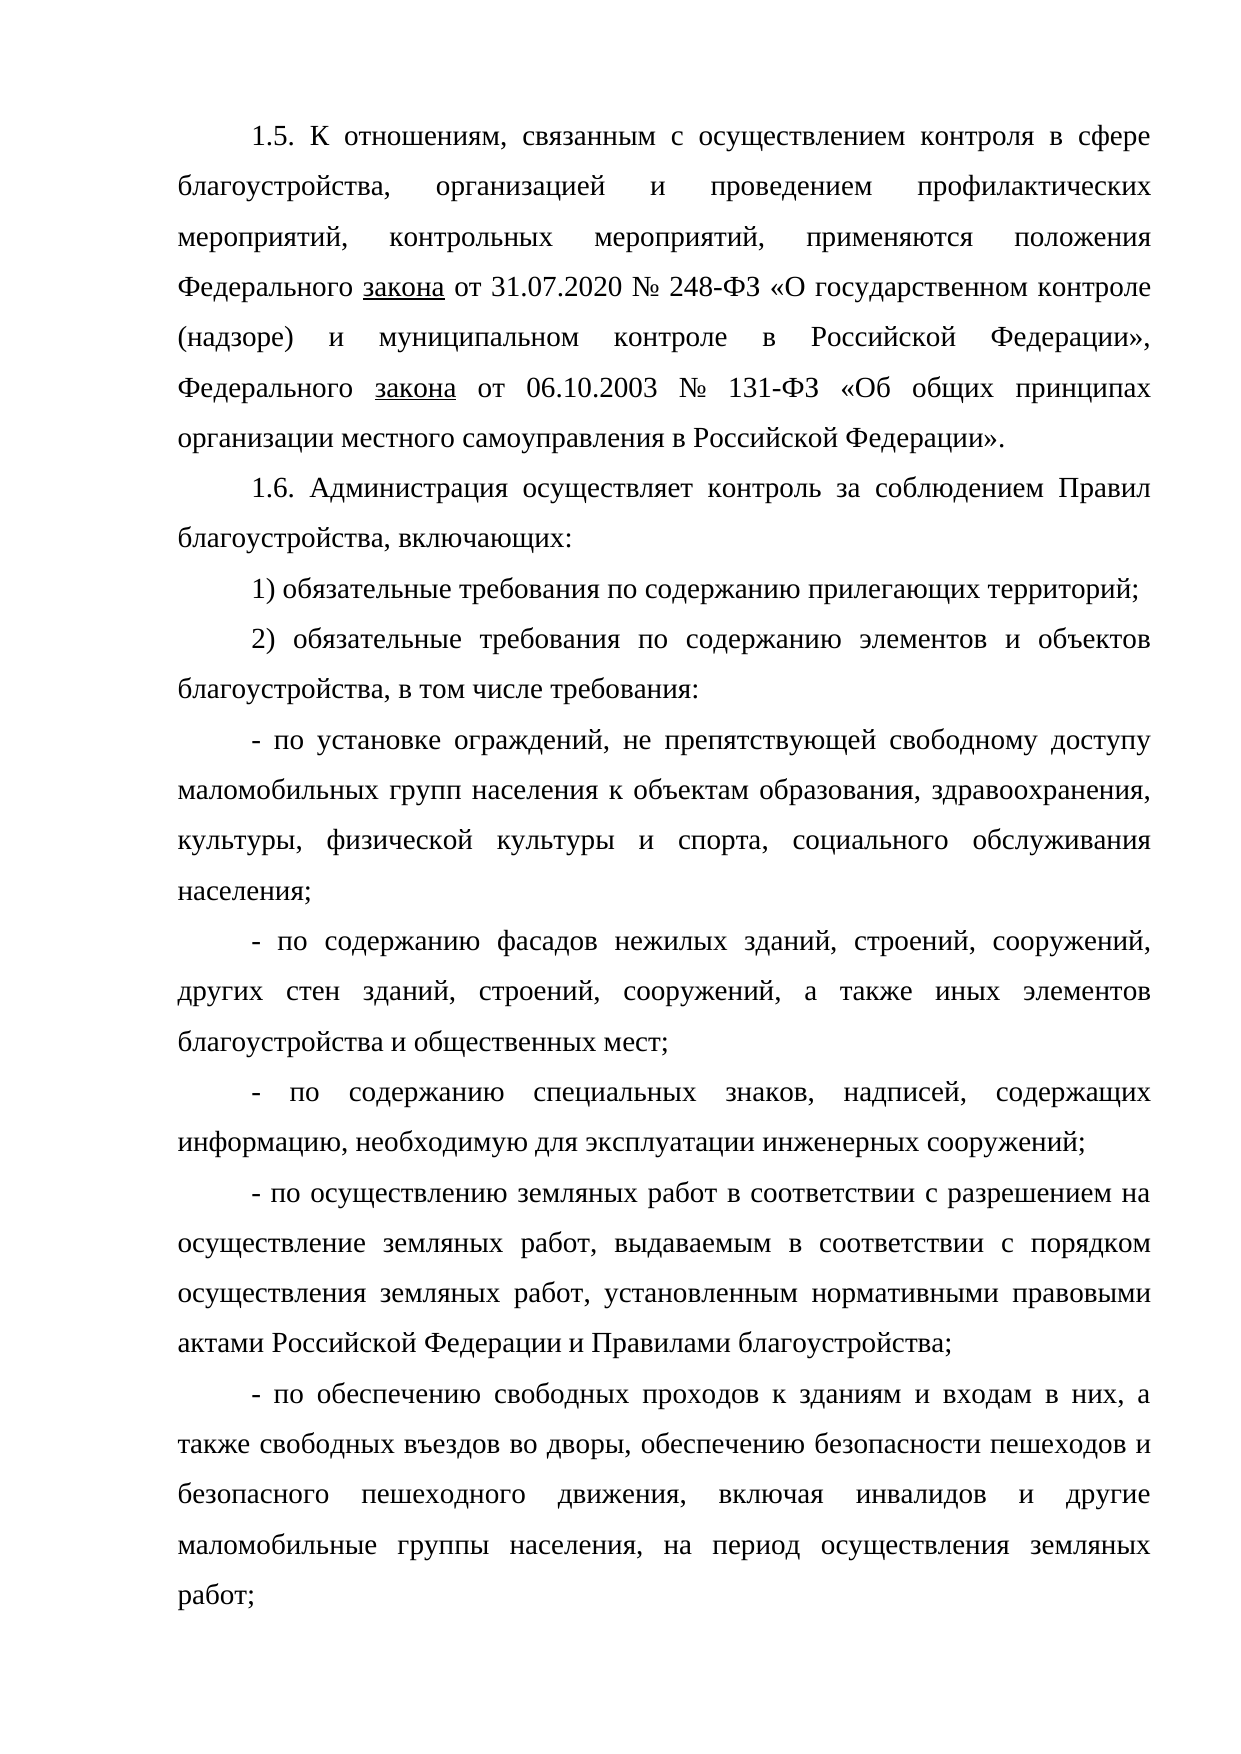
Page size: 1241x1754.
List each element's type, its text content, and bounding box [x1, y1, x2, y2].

text - по содержанию специальных знаков, надписей, содержащих информацию, необходимую для эксплуатации инженерных сооружений; [177, 1074, 1152, 1158]
text 1) обязательные требования по содержанию прилегающих территорий; [177, 571, 1152, 604]
text 1.5. К отношениям, связанным с осуществлением контроля в сфере благоустройства, организацией и проведением профилактических мероприятий, контрольных мероприятий, применяются положения Федерального закона от 31.07.2020 № 248-ФЗ «О государственном контроле (надзоре) и муниципальном контроле в Российской Федерации», Федерального закона от 06.10.2003 № 131-ФЗ «Об общих принципах организации местного самоуправления в Российской Федерации». [177, 118, 1152, 453]
text - по содержанию фасадов нежилых зданий, строений, сооружений, других стен зданий, строений, сооружений, а также иных элементов благоустройства и общественных мест; [177, 1007, 1152, 1057]
text - по осуществлению земляных работ в соответствии с разрешением на осуществление земляных работ, выдаваемым в соответствии с порядком осуществления земляных работ, установленным нормативными правовыми актами Российской Федерации и Правилами благоустройства; [177, 1175, 1152, 1359]
text - по обеспечению свободных проходов к зданиям и входам в них, а также свободных въездов во дворы, обеспечению безопасности пешеходов и безопасного пешеходного движения, включая инвалидов и другие маломобильные группы населения, на период осуществления земляных работ; [177, 1376, 1152, 1611]
text 1.6. Администрация осуществляет контроль за соблюдением Правил благоустройства, включающих: [177, 470, 1152, 554]
text 2) обязательные требования по содержанию элементов и объектов благоустройства, в том числе требования: [177, 621, 1152, 705]
text - по установке ограждений, не препятствующей свободному доступу маломобильных групп населения к объектам образования, здравоохранения, культуры, физической культуры и спорта, социального обслуживания населения; [177, 722, 1152, 906]
text - по содержанию фасадов нежилых зданий, строений, сооружений, других стен зданий, строений, сооружений, а также иных элементов благоустройства и общественных мест; [177, 923, 1152, 974]
